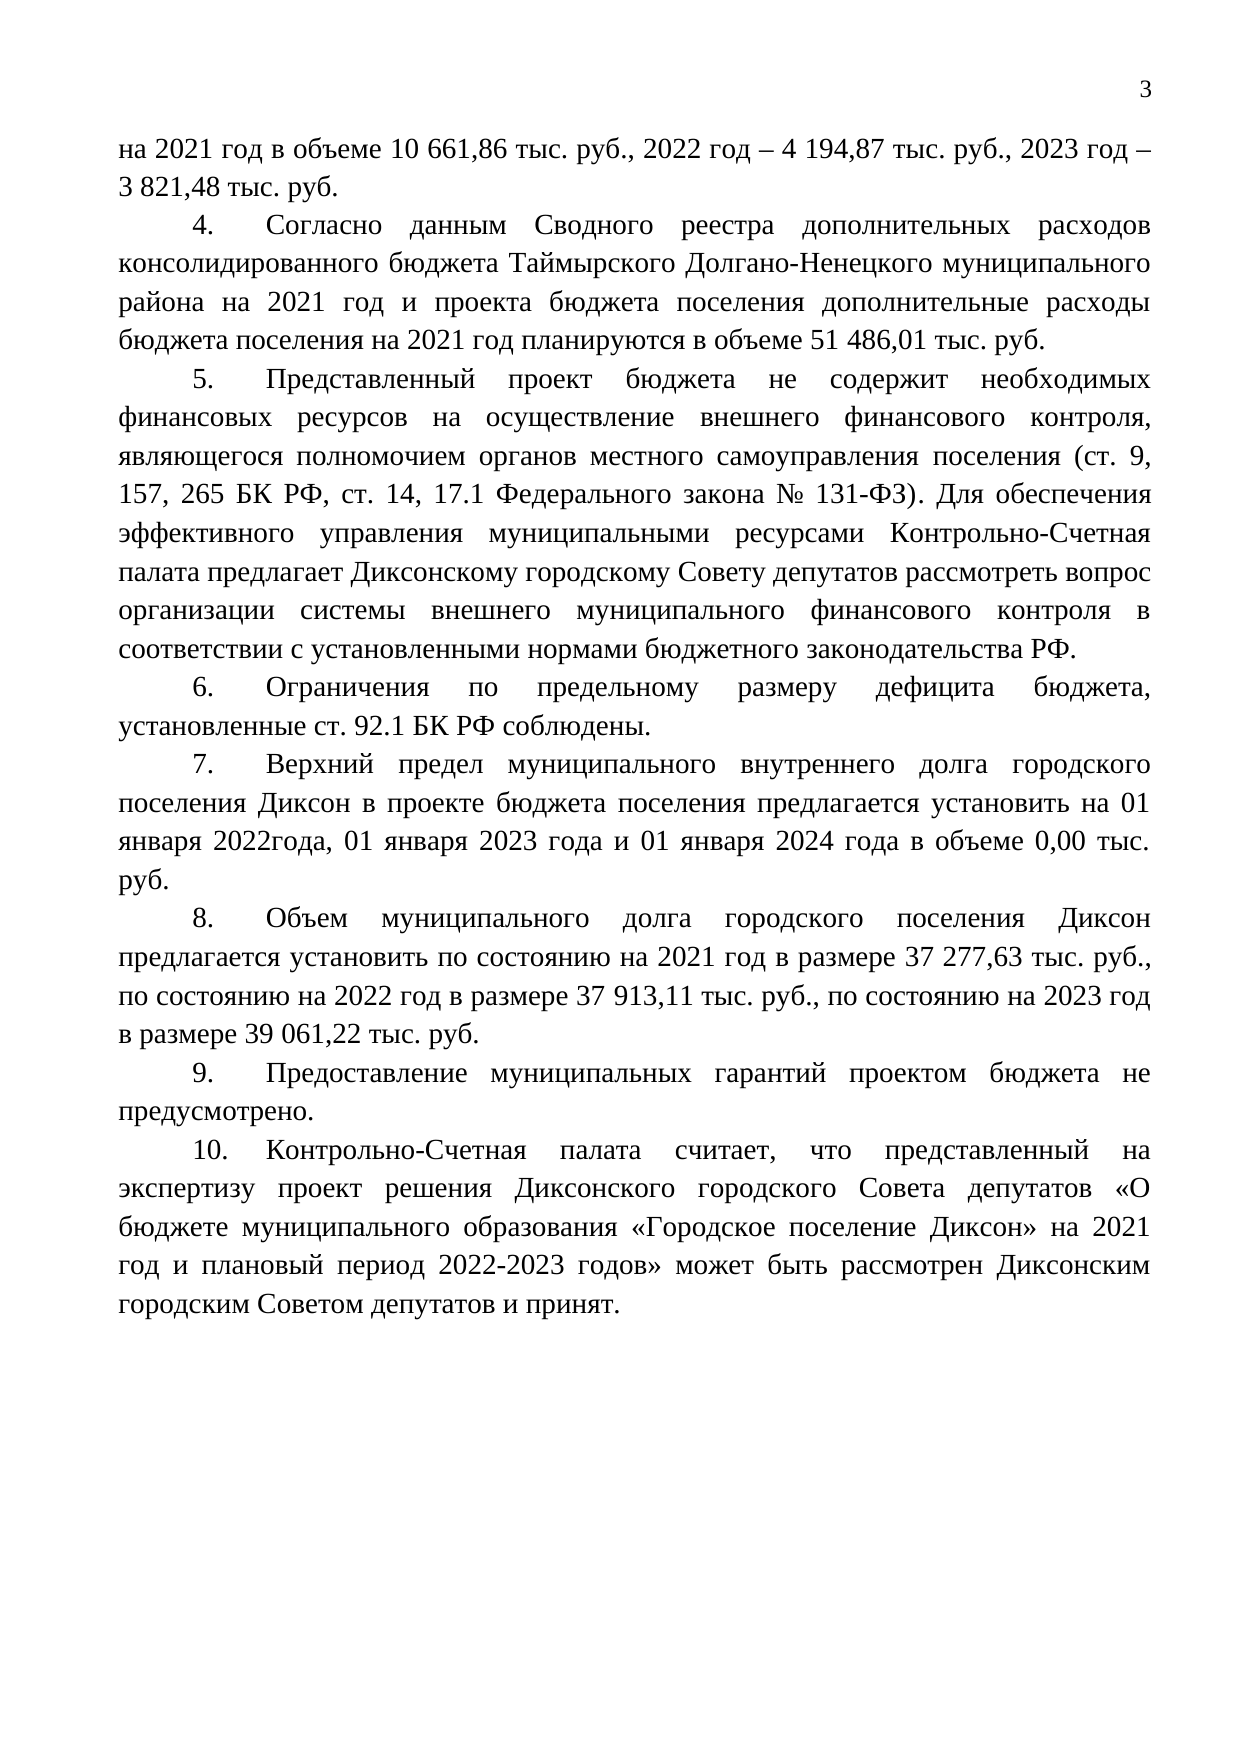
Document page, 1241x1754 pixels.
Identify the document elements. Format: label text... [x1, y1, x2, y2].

list Объем муниципального долга городского поселения Диксон предлагается установить по состоянию на 2021 год в размере 37 277,63 тыс. руб., по состоянию на 2022 год в размере 37 913,11 тыс. руб., по состоянию на 2023 год в размере 39 061,22 тыс. руб. [118, 901, 1152, 1050]
list Верхний предел муниципального внутреннего долга городского поселения Диксон в проекте бюджета поселения предлагается установить на 01 января 2022года, 01 января 2023 года и 01 января 2024 года в объеме 0,00 тыс. руб. [118, 746, 1152, 896]
list Предоставление муниципальных гарантий проектом бюджета не предусмотрено. [118, 1055, 1152, 1127]
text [118, 131, 1152, 203]
list Представленный проект бюджета не содержит необходимых финансовых ресурсов на осуществление внешнего финансового контроля, являющегося полномочием органов местного самоуправления поселения (ст. 9, 157, 265 БК РФ, ст. 14, 17.1 Федерального закона № 131-ФЗ). Для обеспечения эффективного управления муниципальными ресурсами Контрольно-Счетная палата предлагает Диксонскому городскому Совету депутатов рассмотреть вопрос организации системы внешнего муниципального финансового контроля в соответствии с установленными нормами бюджетного законодательства РФ. [118, 361, 1152, 664]
list Контрольно-Счетная палата считает, что представленный на экспертизу проект решения Диксонского городского Совета депутатов «О бюджете муниципального образования «Городское поселение Диксон» на 2021 год и плановый период 2022-2023 годов» может быть рассмотрен Диксонским городским Советом депутатов и принят. [118, 1132, 1152, 1319]
list Ограничения по предельному размеру дефицита бюджета, установленные ст. 92.1 БК РФ соблюдены. [118, 669, 1152, 741]
list Согласно данным Сводного реестра дополнительных расходов консолидированного бюджета Таймырского Долгано-Ненецкого муниципального района на 2021 год и проекта бюджета поселения дополнительные расходы бюджета поселения на 2021 год планируются в объеме 51 486,01 тыс. руб. [118, 207, 1152, 356]
